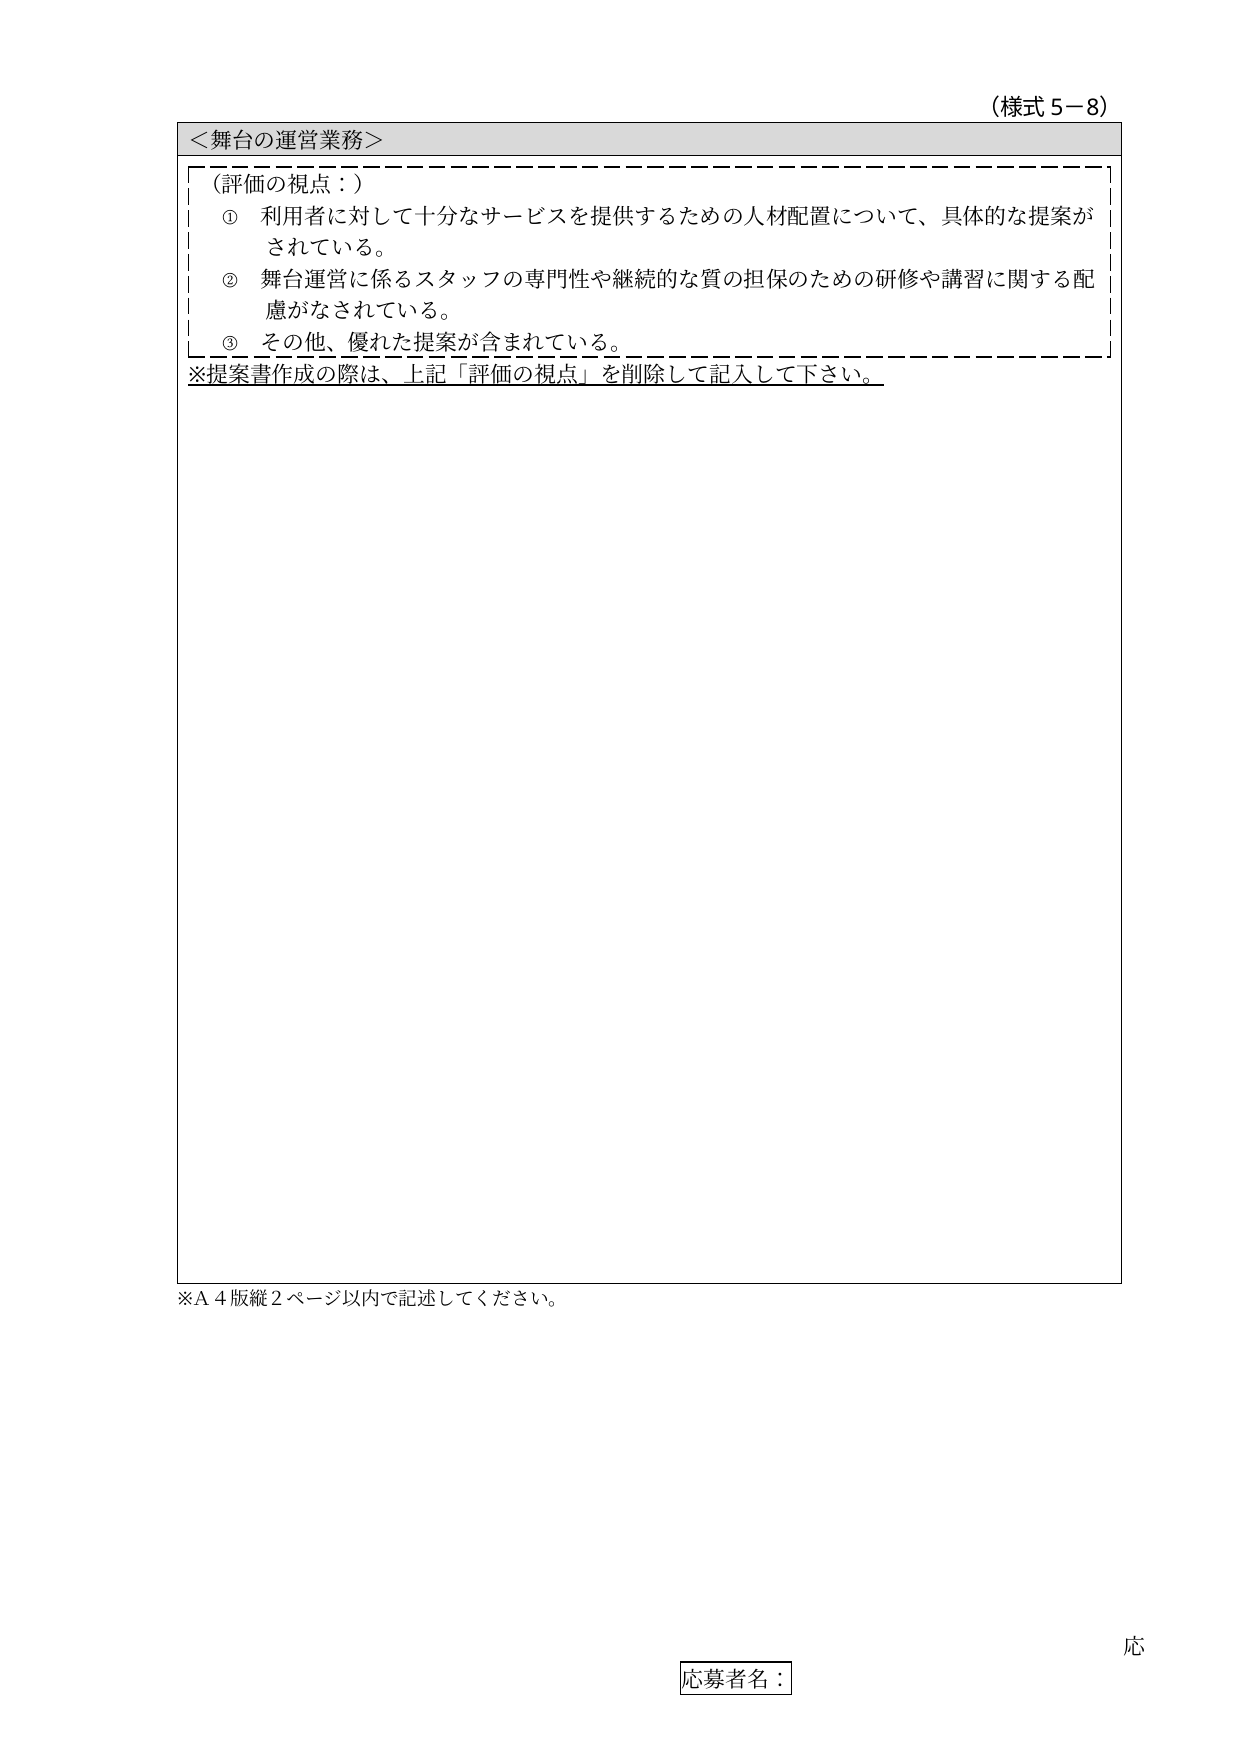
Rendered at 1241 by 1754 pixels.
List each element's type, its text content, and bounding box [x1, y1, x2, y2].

table_cell ※提案書作成の際は、上記「評価の視点」を削除して記入して下さい。 [178, 156, 1121, 1283]
table_header ＜舞台の運営業務＞ [178, 123, 1121, 155]
text ※Ａ４版縦２ページ以内で記述してください。 [177, 1284, 1122, 1311]
